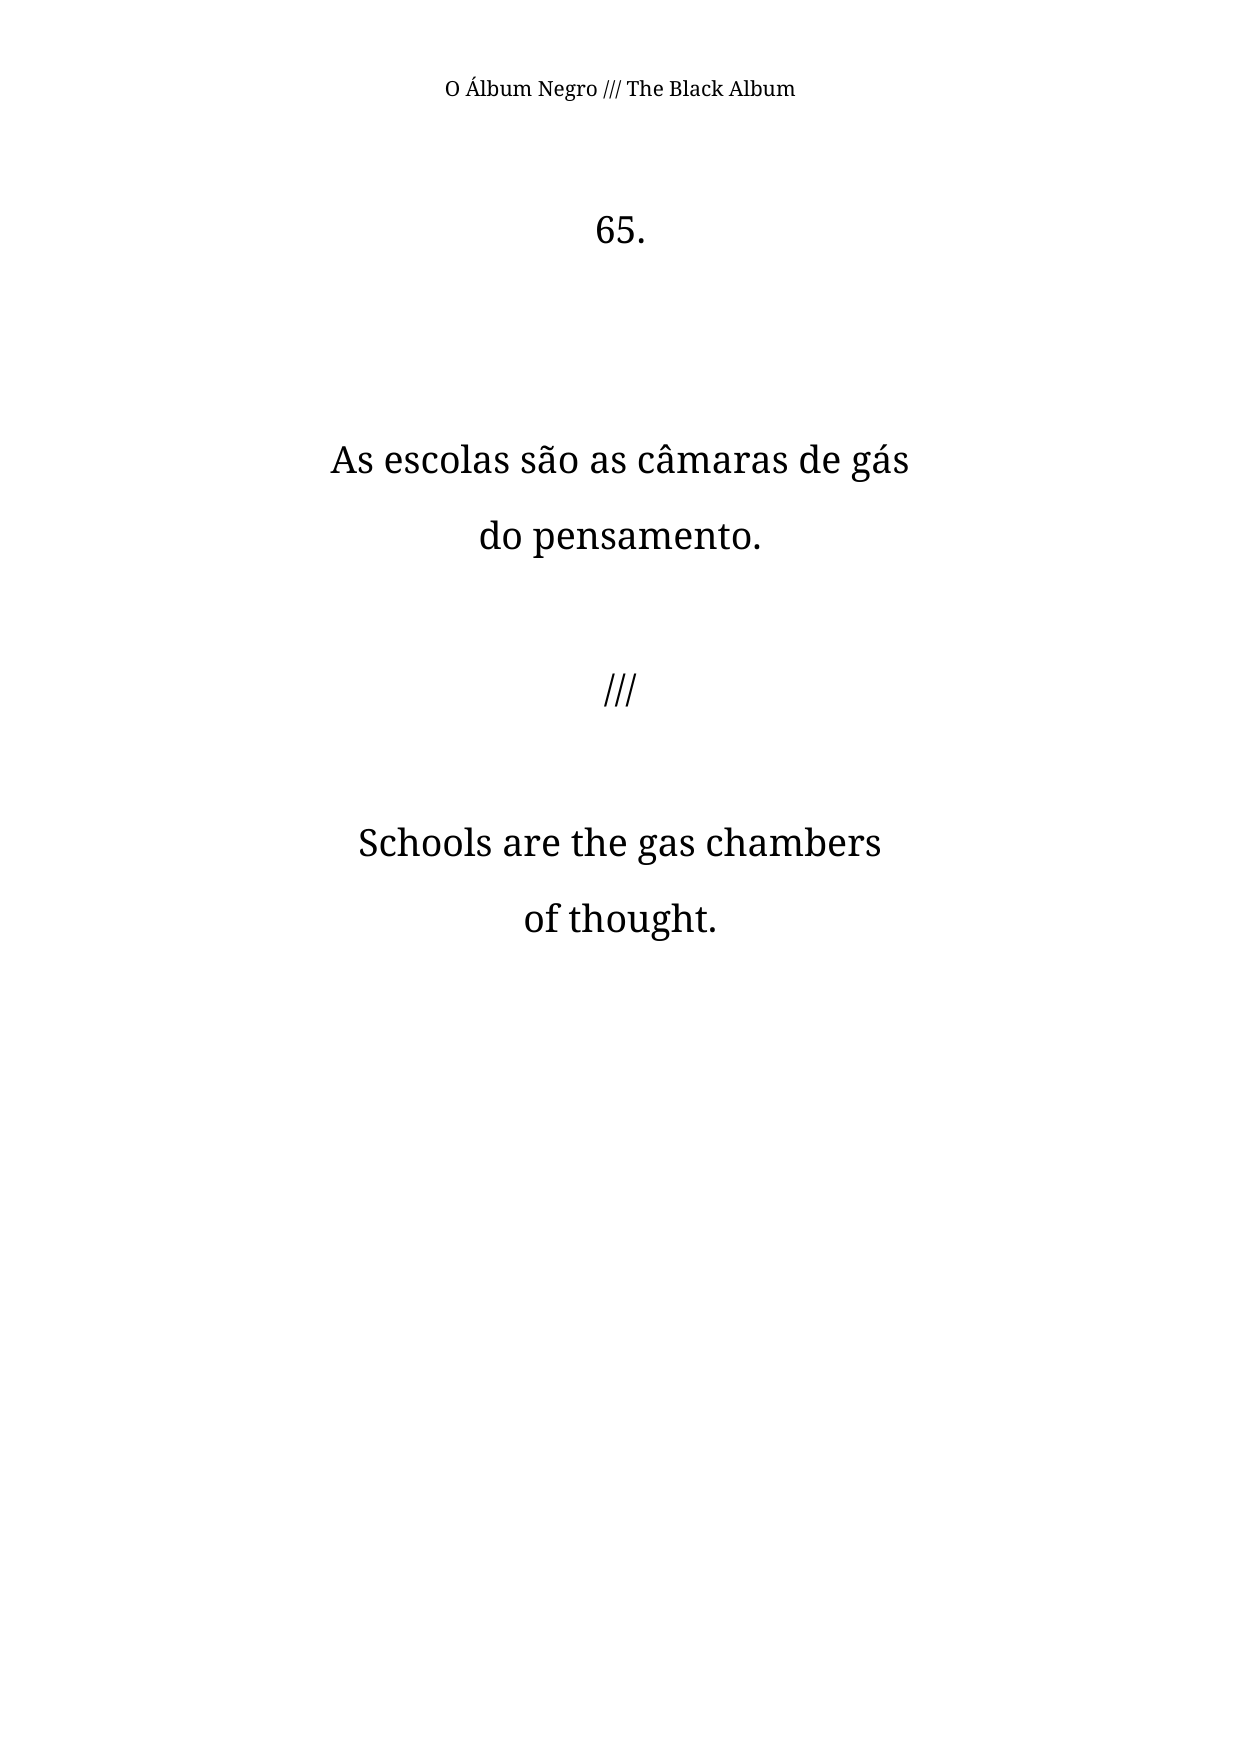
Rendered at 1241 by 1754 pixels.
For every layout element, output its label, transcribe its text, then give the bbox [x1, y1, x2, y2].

text As escolas são as câmaras de gás [75, 433, 1165, 484]
text do pensamento. [75, 510, 1165, 561]
text /// [75, 663, 1165, 714]
text 65. [75, 203, 1165, 254]
text Schools are the gas chambers [75, 816, 1165, 867]
text of thought. [75, 892, 1165, 943]
